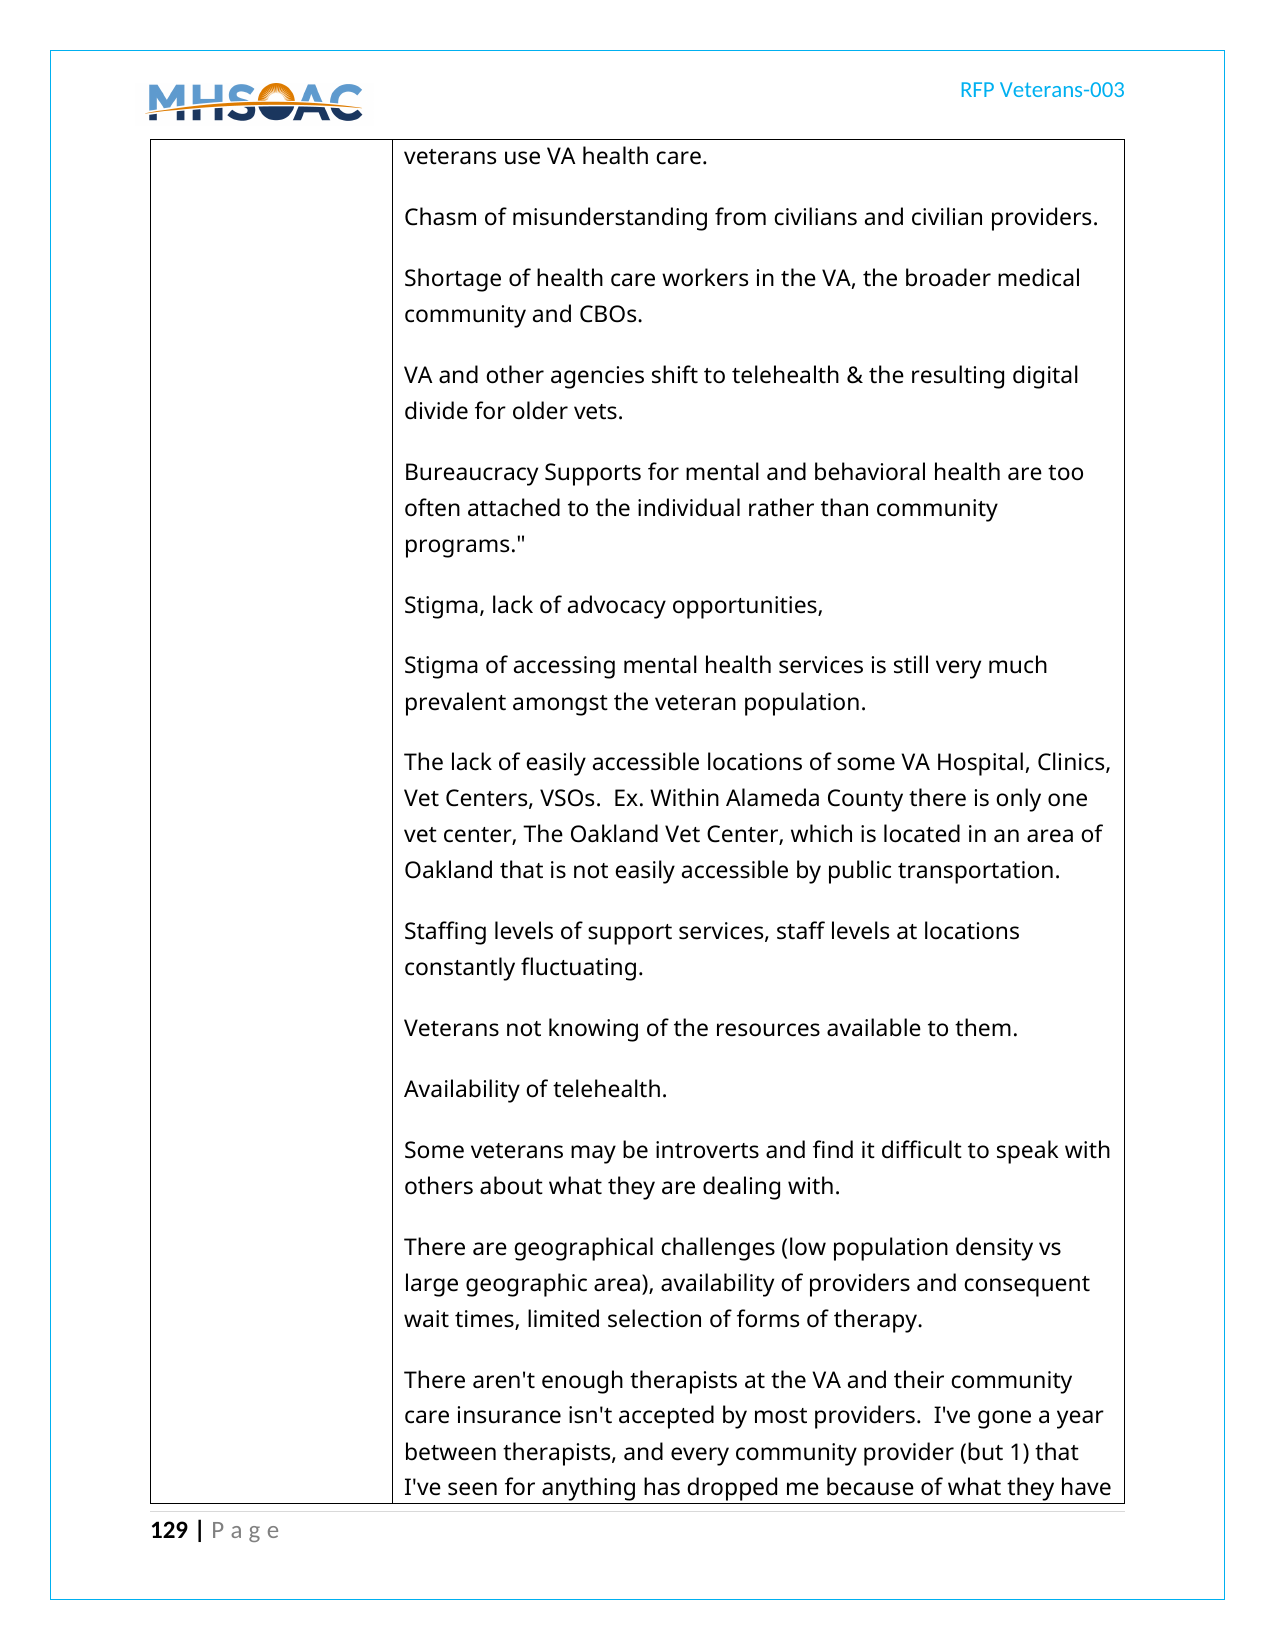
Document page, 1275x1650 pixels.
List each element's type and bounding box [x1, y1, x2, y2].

table_cell [393, 140, 1124, 1503]
table_cell [151, 140, 392, 1503]
picture [135, 83, 374, 126]
